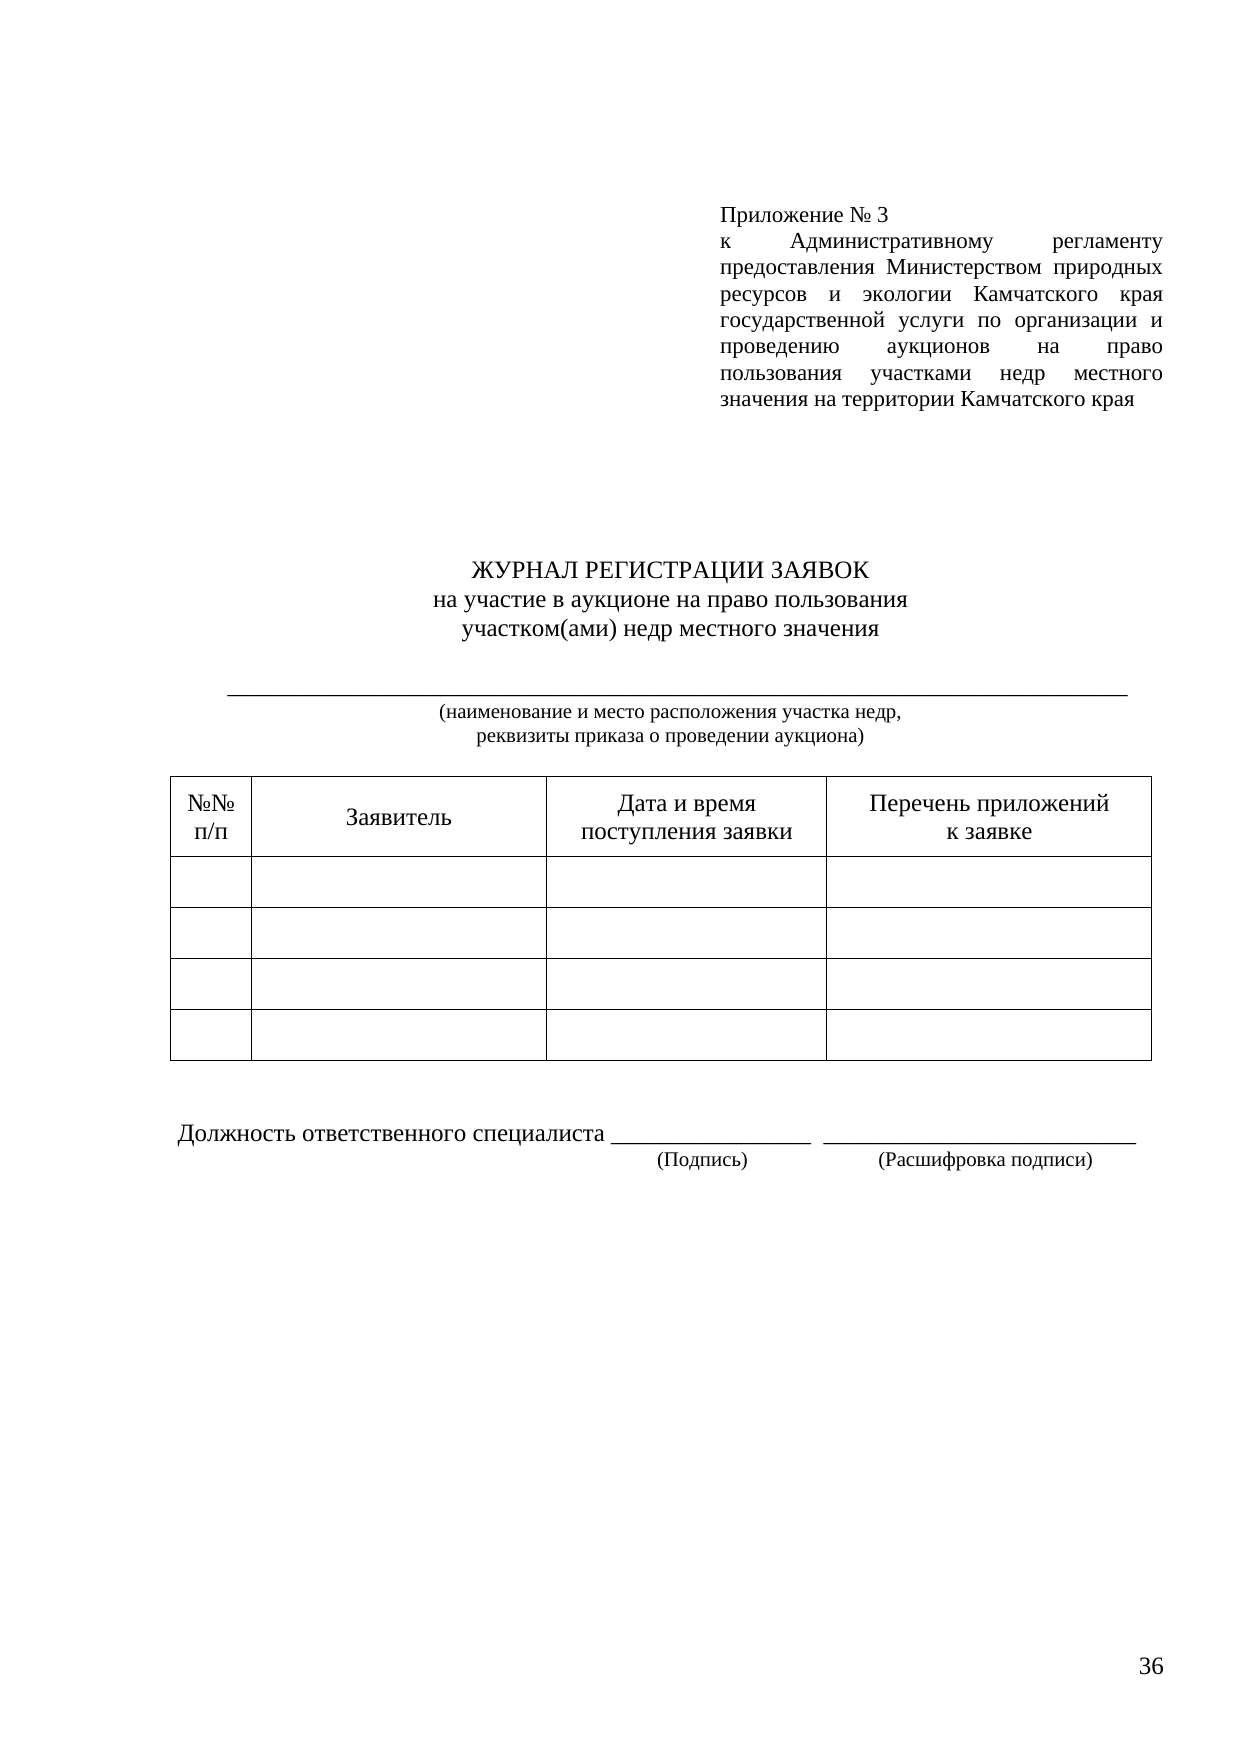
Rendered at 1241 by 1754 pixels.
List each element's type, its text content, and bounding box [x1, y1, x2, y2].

table_cell [171, 857, 251, 907]
table_cell [827, 908, 1151, 958]
table_header Перечень приложений к заявке [827, 777, 1151, 856]
text реквизиты приказа о проведении аукциона) [177, 723, 1163, 747]
table_cell [252, 1010, 546, 1060]
table_cell [171, 908, 251, 958]
text ЖУРНАЛ РЕГИСТРАЦИИ ЗАЯВОК [177, 555, 1163, 584]
table_cell [171, 1010, 251, 1060]
table_header №№ п/п [171, 777, 251, 856]
text Должность ответственного специалиста ________________ _________________________ [177, 1118, 1163, 1147]
table_cell [547, 959, 826, 1009]
text (наименование и место расположения участка недр, [177, 699, 1163, 723]
table_cell [547, 1010, 826, 1060]
table_cell [171, 959, 251, 1009]
table_header Дата и время поступления заявки [547, 777, 826, 856]
table_cell [252, 908, 546, 958]
text ________________________________________________________________________ [177, 670, 1163, 699]
text (Подпись) (Расшифровка подписи) [546, 1147, 1163, 1171]
table_cell [827, 857, 1151, 907]
text на участие в аукционе на право пользования [177, 584, 1163, 613]
table_header Заявитель [252, 777, 546, 856]
table_cell [547, 857, 826, 907]
table_cell [252, 959, 546, 1009]
table_cell [252, 857, 546, 907]
text участком(ами) недр местного значения [177, 613, 1163, 642]
table_cell [547, 908, 826, 958]
table_cell [827, 1010, 1151, 1060]
table_header Приложение № 3 к Административному регламенту предоставления Министерством природных ресурсов и экологии Камчатского края государственной услуги по организации и проведению аукционов на право пользования участками недр местного значения на территории Камчатского края [709, 201, 1175, 412]
table_cell [827, 959, 1151, 1009]
